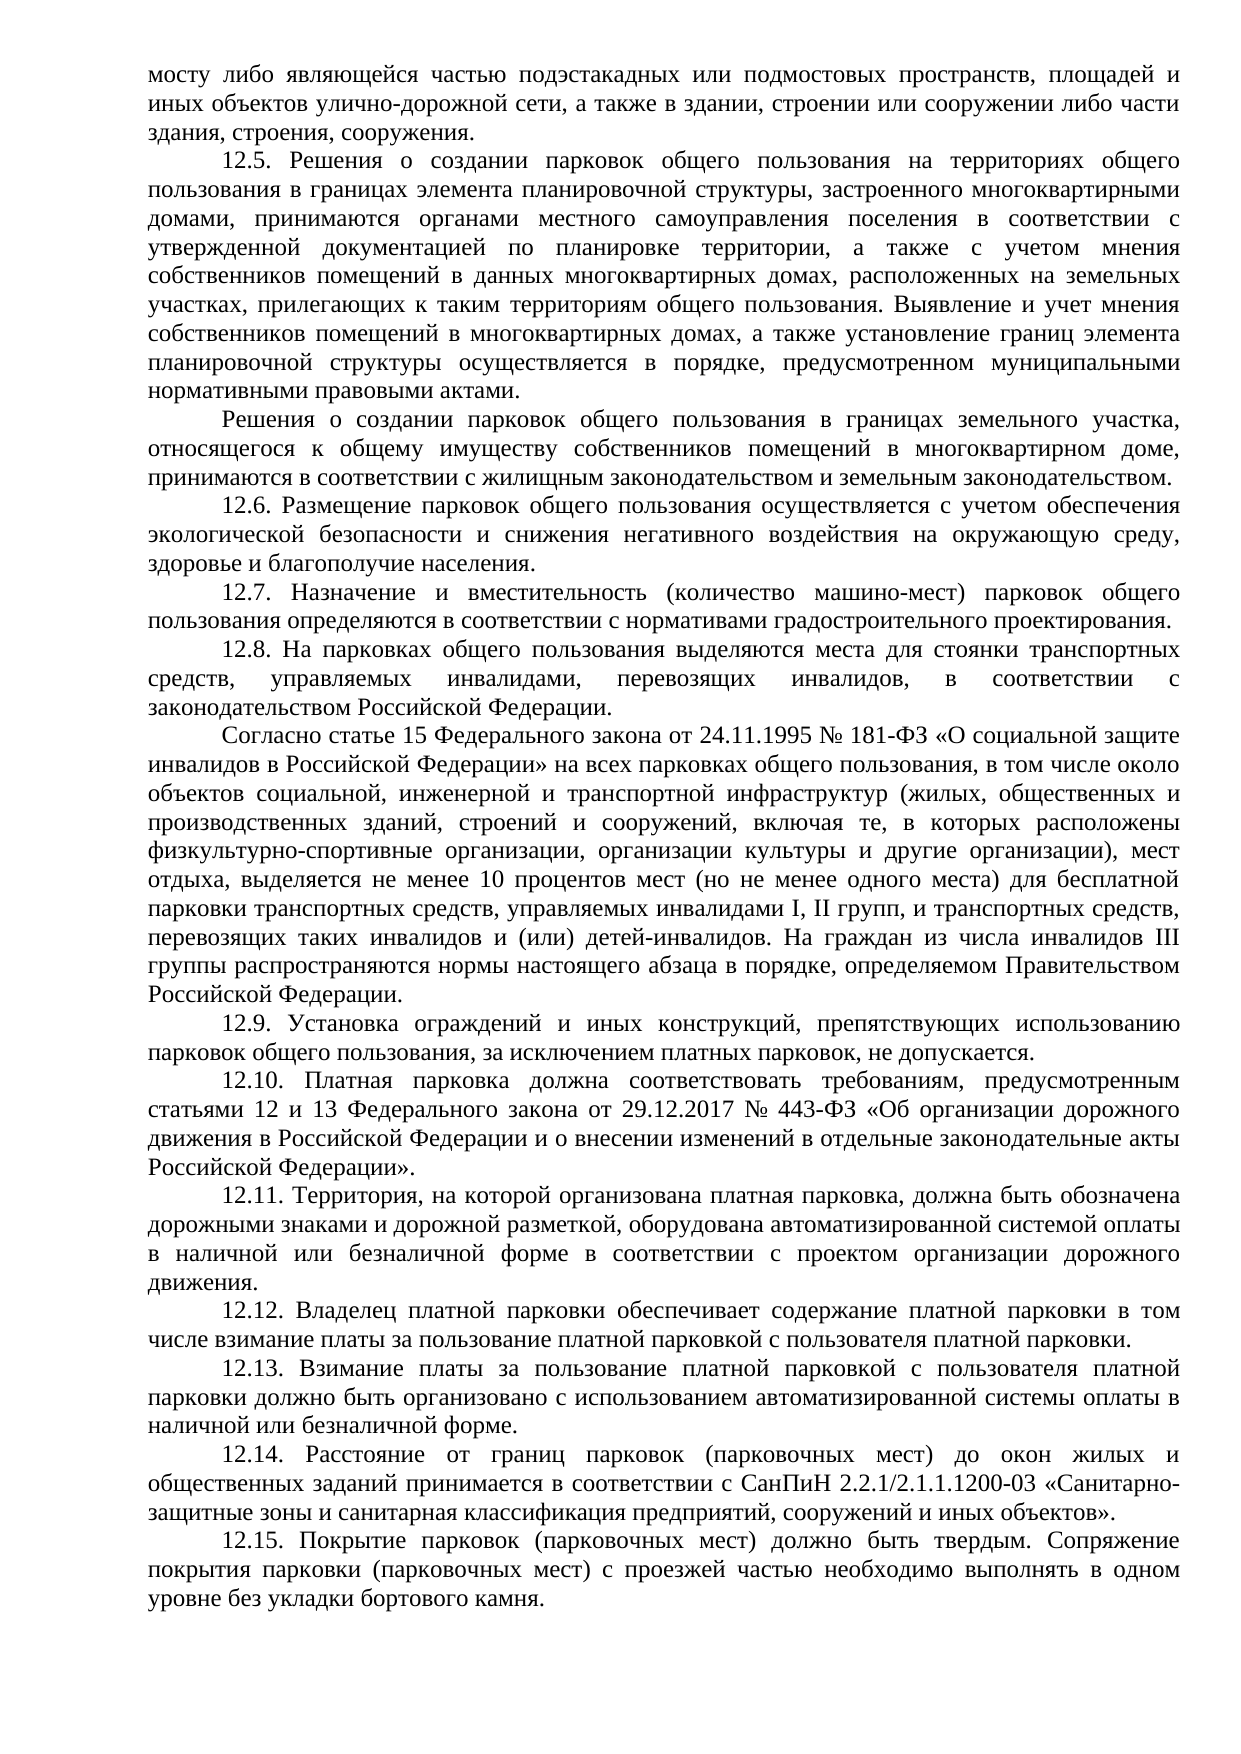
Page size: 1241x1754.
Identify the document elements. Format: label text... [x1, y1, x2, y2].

text 12.8. На парковках общего пользования выделяются места для стоянки транспортных средств, управляемых инвалидами, перевозящих инвалидов, в соответствии с законодательством Российской Федерации. [148, 634, 1181, 720]
text 12.10. Платная парковка должна соответствовать требованиям, предусмотренным статьями 12 и 13 Федерального закона от 29.12.2017 № 443-ФЗ «Об организации дорожного движения в Российской Федерации и о внесении изменений в отдельные законодательные акты Российской Федерации». [148, 1065, 1181, 1180]
text 12.9. Установка ограждений и иных конструкций, препятствующих использованию парковок общего пользования, за исключением платных парковок, не допускается. [148, 1008, 1181, 1065]
text 12.7. Назначение и вместительность (количество машино-мест) парковок общего пользования определяются в соответствии с нормативами градостроительного проектирования. [148, 577, 1181, 634]
text 12.15. Покрытие парковок (парковочных мест) должно быть твердым. Сопряжение покрытия парковки (парковочных мест) с проезжей частью необходимо выполнять в одном уровне без укладки бортового камня. [148, 1525, 1181, 1612]
text 12.14. Расстояние от границ парковок (парковочных мест) до окон жилых и общественных заданий принимается в соответствии с СанПиН 2.2.1/2.1.1.1200-03 «Санитарно-защитные зоны и санитарная классификация предприятий, сооружений и иных объектов». [148, 1439, 1181, 1525]
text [148, 59, 1181, 145]
text Решения о создании парковок общего пользования в границах земельного участка, относящегося к общему имуществу собственников помещений в многоквартирном доме, принимаются в соответствии с жилищным законодательством и земельным законодательством. [148, 404, 1181, 490]
text 12.11. Территория, на которой организована платная парковка, должна быть обозначена дорожными знаками и дорожной разметкой, оборудована автоматизированной системой оплаты в наличной или безналичной форме в соответствии с проектом организации дорожного движения. [148, 1180, 1181, 1295]
text Согласно статье 15 Федерального закона от 24.11.1995 № 181-ФЗ «О социальной защите инвалидов в Российской Федерации» на всех парковках общего пользования, в том числе около объектов социальной, инженерной и транспортной инфраструктур (жилых, общественных и производственных зданий, строений и сооружений, включая те, в которых расположены физкультурно-спортивные организации, организации культуры и другие организации), мест отдыха, выделяется не менее 10 процентов мест (но не менее одного места) для бесплатной парковки транспортных средств, управляемых инвалидами I, II групп, и транспортных средств, перевозящих таких инвалидов и (или) детей-инвалидов. На граждан из числа инвалидов III группы распространяются нормы настоящего абзаца в порядке, определяемом Правительством Российской Федерации. [148, 720, 1181, 1008]
text 12.12. Владелец платной парковки обеспечивает содержание платной парковки в том числе взимание платы за пользование платной парковкой с пользователя платной парковки. [148, 1295, 1181, 1353]
text 12.13. Взимание платы за пользование платной парковкой с пользователя платной парковки должно быть организовано с использованием автоматизированной системы оплаты в наличной или безналичной форме. [148, 1353, 1181, 1439]
text 12.6. Размещение парковок общего пользования осуществляется с учетом обеспечения экологической безопасности и снижения негативного воздействия на окружающую среду, здоровье и благополучие населения. [148, 490, 1181, 577]
text 12.5. Решения о создании парковок общего пользования на территориях общего пользования в границах элемента планировочной структуры, застроенного многоквартирными домами, принимаются органами местного самоуправления поселения в соответствии с утвержденной документацией по планировке территории, а также с учетом мнения собственников помещений в данных многоквартирных домах, расположенных на земельных участках, прилегающих к таким территориям общего пользования. Выявление и учет мнения собственников помещений в многоквартирных домах, а также установление границ элемента планировочной структуры осуществляется в порядке, предусмотренном муниципальными нормативными правовыми актами. [148, 145, 1181, 404]
